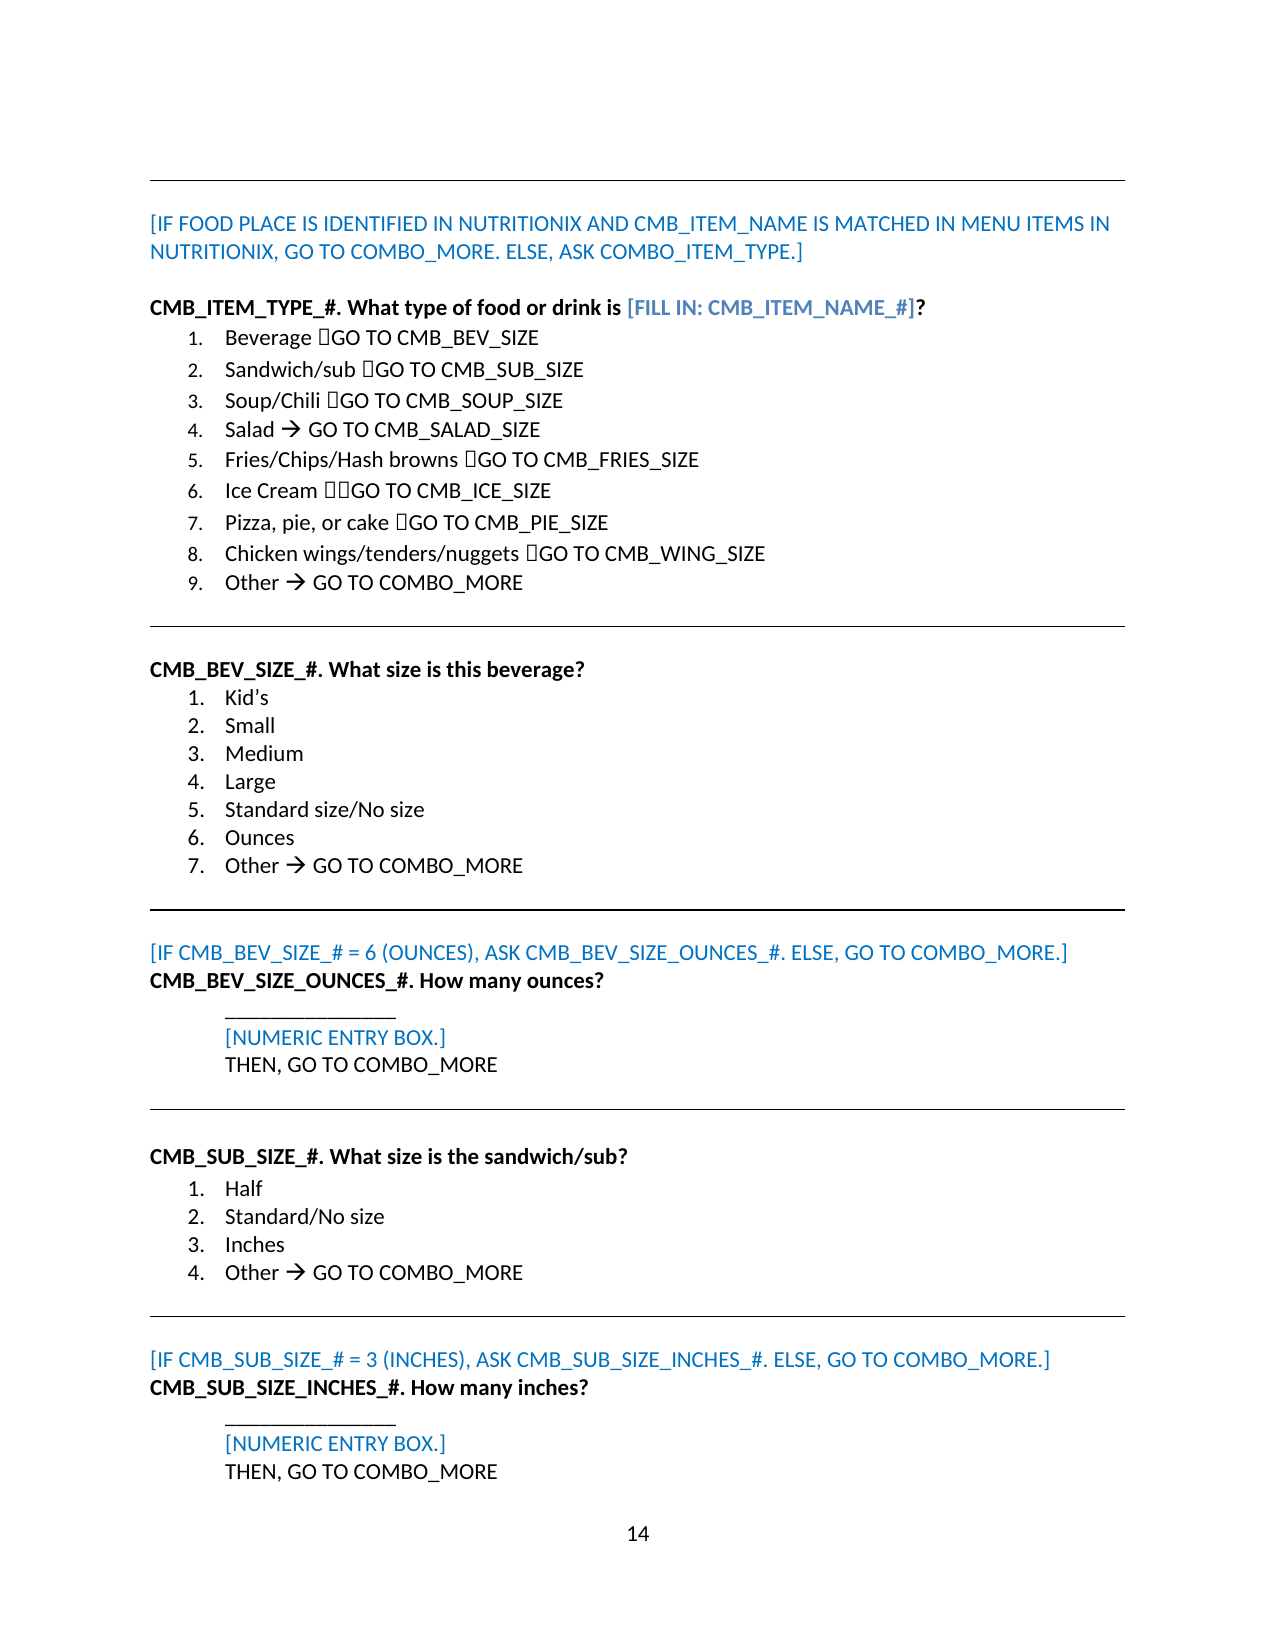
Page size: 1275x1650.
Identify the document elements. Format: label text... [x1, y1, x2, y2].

list Medium [187, 739, 1125, 767]
list Large [187, 767, 1125, 795]
list Half [187, 1174, 1125, 1202]
list Other GO TO COMBO_MORE [187, 568, 1125, 596]
text CMB_SUB_SIZE_INCHES_#. How many inches? [150, 1373, 1125, 1401]
list Other GO TO COMBO_MORE [187, 1258, 1125, 1286]
text [IF FOOD PLACE IS IDENTIFIED IN NUTRITIONIX AND CMB_ITEM_NAME IS MATCHED IN MENU ITEMS IN NUTRITIONIX, GO TO COMBO_MORE. ELSE, ASK COMBO_ITEM_TYPE.] [150, 209, 1125, 265]
list Standard/No size [187, 1202, 1125, 1230]
list Other GO TO COMBO_MORE [187, 851, 1125, 879]
text [IF CMB_SUB_SIZE_# = 3 (INCHES), ASK CMB_SUB_SIZE_INCHES_#. ELSE, GO TO COMBO_MORE.] [150, 1345, 1125, 1373]
text THEN, GO TO COMBO_MORE [187, 1457, 1125, 1486]
list Ice Cream GO TO CMB_ICE_SIZE [187, 474, 1125, 506]
list Beverage GO TO CMB_BEV_SIZE [187, 321, 1125, 352]
text CMB_SUB_SIZE_#. What size is the sandwich/sub? [150, 1142, 1125, 1170]
list Soup/Chili GO TO CMB_SOUP_SIZE [187, 384, 1125, 415]
list Inches [187, 1230, 1125, 1258]
text [NUMERIC ENTRY BOX.] [150, 1023, 1125, 1051]
text CMB_BEV_SIZE_#. What size is this beverage? [150, 655, 1125, 683]
list Salad GO TO CMB_SALAD_SIZE [187, 415, 1125, 443]
text [IF CMB_BEV_SIZE_# = 6 (OUNCES), ASK CMB_BEV_SIZE_OUNCES_#. ELSE, GO TO COMBO_MORE.] [150, 938, 1125, 967]
list Fries/Chips/Hash browns GO TO CMB_FRIES_SIZE [187, 443, 1125, 474]
text CMB_BEV_SIZE_OUNCES_#. How many ounces? [150, 967, 1125, 994]
list Sandwich/sub GO TO CMB_SUB_SIZE [187, 352, 1125, 384]
text [NUMERIC ENTRY BOX.] [150, 1429, 1125, 1457]
list Pizza, pie, or cake GO TO CMB_PIE_SIZE [187, 506, 1125, 537]
list Ounces [187, 823, 1125, 851]
text CMB_ITEM_TYPE_#. What type of food or drink is [FILL IN: CMB_ITEM_NAME_#]? [150, 293, 1125, 321]
list Chicken wings/tenders/nuggets GO TO CMB_WING_SIZE [187, 537, 1125, 568]
list Small [187, 711, 1125, 739]
text _______________ [150, 994, 1125, 1023]
list Kid’s [187, 683, 1125, 711]
text THEN, GO TO COMBO_MORE [187, 1051, 1125, 1079]
list Standard size/No size [187, 795, 1125, 823]
text _______________ [150, 1401, 1125, 1429]
